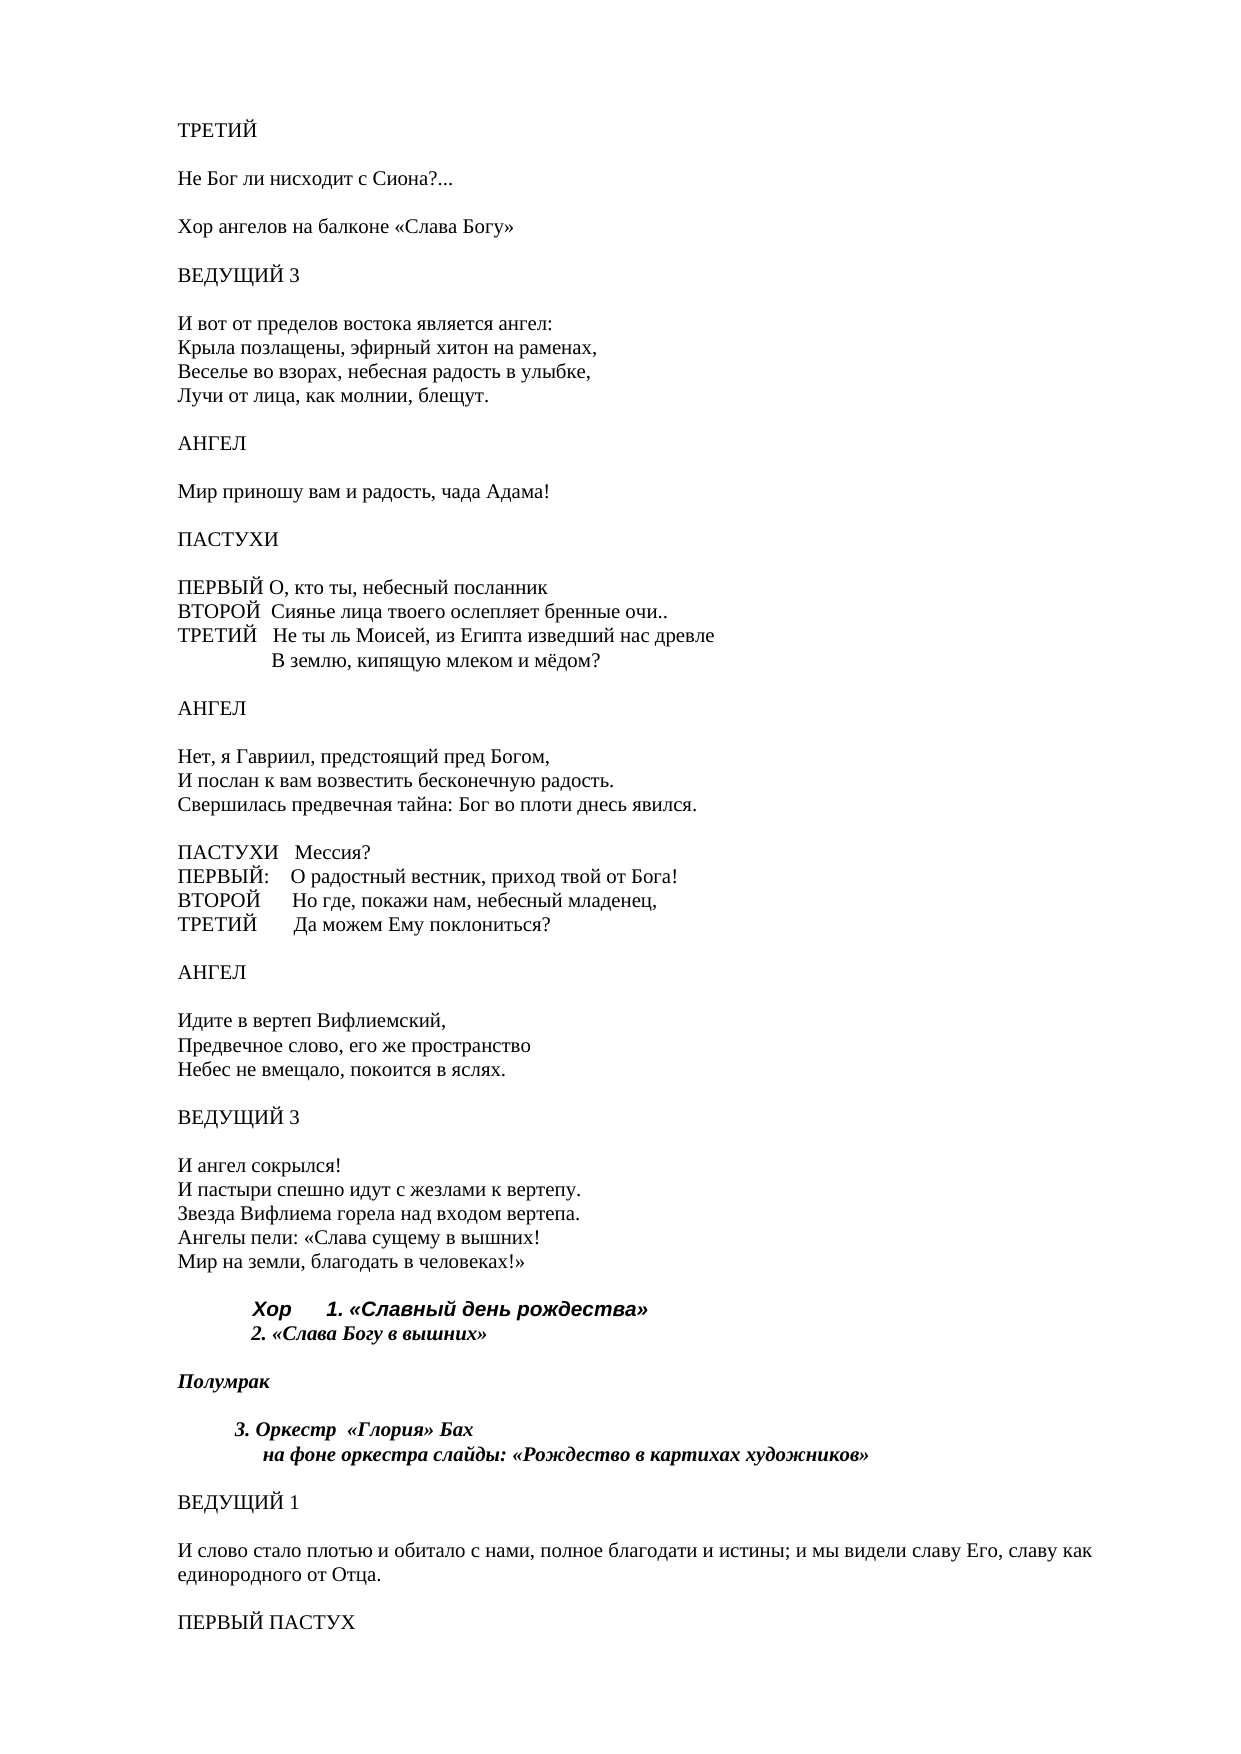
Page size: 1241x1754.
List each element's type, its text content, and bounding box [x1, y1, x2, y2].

text ВЕДУЩИЙ 3 [177, 262, 1152, 287]
text ПЕРВЫЙ: О радостный вестник, приход твой от Бога! [177, 864, 1152, 888]
text Предвечное слово, его же пространство [177, 1032, 1152, 1057]
text АНГЕЛ [177, 960, 1152, 984]
text Не Бог ли нисходит с Сиона?... [177, 166, 1152, 190]
text ВЕДУЩИЙ 3 [177, 1105, 1152, 1129]
text И вот от пределов востока является ангел: [177, 311, 1152, 335]
text Идите в вертеп Вифлиемский, [177, 1008, 1152, 1032]
text 3. Оркестр «Глория» Бах [177, 1417, 1152, 1441]
text на фоне оркестра слайды: «Рождество в картихах художников» [177, 1441, 1152, 1466]
subtitle Хор 1. «Славный день рождества» [177, 1297, 1152, 1321]
text ПЕРВЫЙ ПАСТУХ [177, 1610, 1152, 1634]
text Полумрак [177, 1369, 1152, 1393]
text АНГЕЛ [177, 696, 1152, 720]
text Мир приношу вам и радость, чада Адама! [177, 479, 1152, 503]
text Ангелы пели: «Слава сущему в вышних! [177, 1225, 1152, 1249]
text ТРЕТИЙ [177, 118, 1152, 142]
text ВЕДУЩИЙ 1 [177, 1489, 1152, 1514]
text ПЕРВЫЙ О, кто ты, небесный посланник [177, 575, 1152, 599]
text Небес не вмещало, покоится в яслях. [177, 1057, 1152, 1081]
text Лучи от лица, как молнии, блещут. [177, 383, 1152, 407]
text Нет, я Гавриил, предстоящий пред Богом, [177, 744, 1152, 768]
text Крыла позлащены, эфирный хитон на раменах, [177, 335, 1152, 359]
text Веселье во взорах, небесная радость в улыбке, [177, 359, 1152, 383]
text ВТОРОЙ Сиянье лица твоего ослепляет бренные очи.. [177, 599, 1152, 623]
text И послан к вам возвестить бесконечную радость. [177, 768, 1152, 792]
text И пастыри спешно идут с жезлами к вертепу. [177, 1177, 1152, 1201]
text ПАСТУХИ Мессия? [177, 840, 1152, 864]
text Звезда Вифлиема горела над входом вертепа. [177, 1201, 1152, 1225]
text ТРЕТИЙ Да можем Ему поклониться? [177, 912, 1152, 936]
text В землю, кипящую млеком и мёдом? [177, 647, 1152, 672]
text АНГЕЛ [177, 431, 1152, 455]
text Мир на земли, благодать в человеках!» [177, 1249, 1152, 1273]
text Свершилась предвечная тайна: Бог во плоти днесь явился. [177, 792, 1152, 816]
text ВТОРОЙ Но где, покажи нам, небесный младенец, [177, 888, 1152, 912]
text Хор ангелов на балконе «Слава Богу» [177, 214, 1152, 238]
text ПАСТУХИ [177, 527, 1152, 551]
text 2. «Слава Богу в вышних» [177, 1321, 1152, 1345]
text И слово стало плотью и обитало с нами, полное благодати и истины; и мы видели славу Его, славу как единородного от Отца. [177, 1538, 1152, 1586]
text ТРЕТИЙ Не ты ль Моисей, из Египта изведший нас древле [177, 623, 1152, 647]
text И ангел сокрылся! [177, 1153, 1152, 1177]
